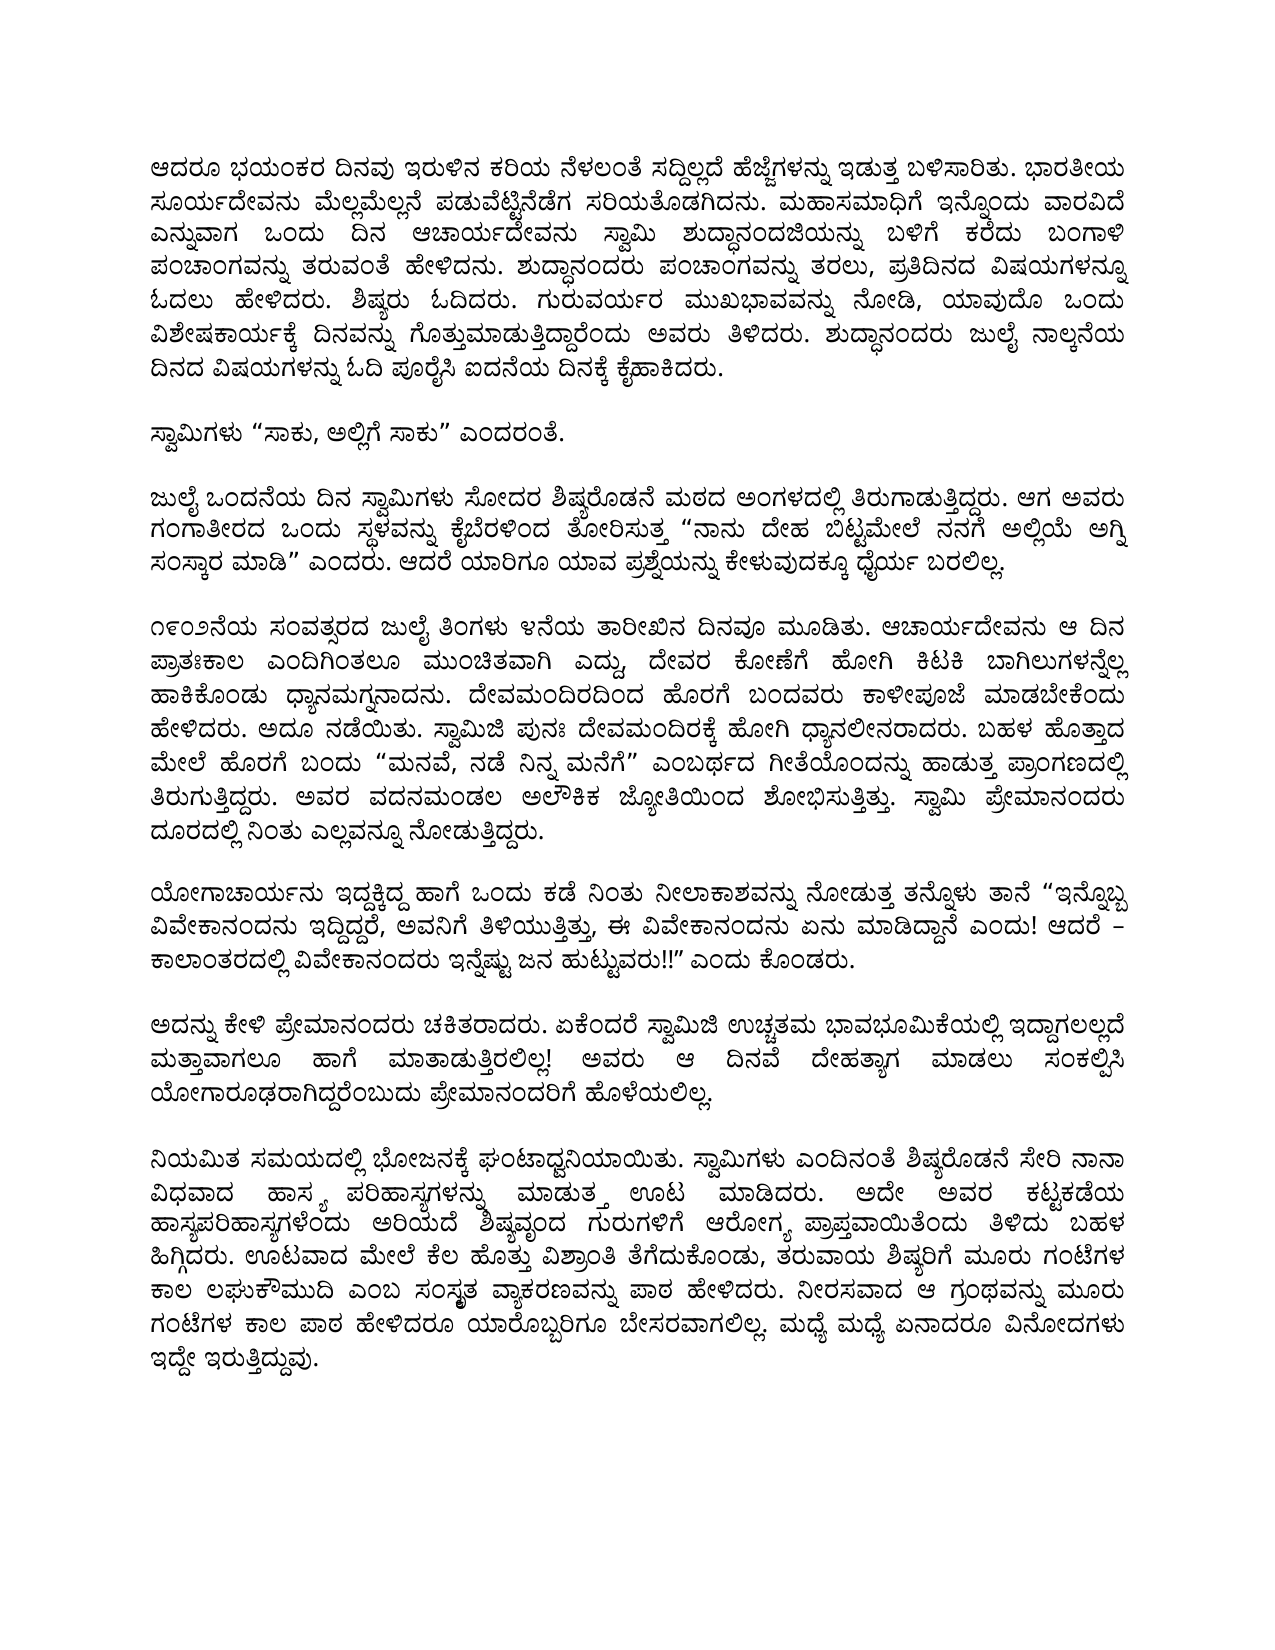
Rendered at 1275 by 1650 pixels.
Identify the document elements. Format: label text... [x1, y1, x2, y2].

text ಅದನ್ನು ಕೇಳಿ ಪ್ರೇಮಾನಂದರು ಚಕಿತರಾದರು. ಏಕೆಂದರೆ ಸ್ವಾಮಿಜಿ ಉಚ್ಚತಮ ಭಾವಭೂಮಿಕೆಯಲ್ಲಿ ಇದ್ದಾಗಲಲ್ಲದೆ ಮತ್ತಾವಾಗಲೂ ಹಾಗೆ ಮಾತಾಡುತ್ತಿರಲಿಲ್ಲ! ಅವರು ಆ ದಿನವೆ ದೇಹತ್ಯಾಗ ಮಾಡಲು ಸಂಕಲ್ಪಿಸಿ ಯೋಗಾರೂಢರಾಗಿದ್ದರೆಂಬುದು ಪ್ರೇಮಾನಂದರಿಗೆ ಹೊಳೆಯಲಿಲ್ಲ. [150, 1007, 1125, 1109]
text ನಿಯಮಿತ ಸಮಯದಲ್ಲಿ ಭೋಜನಕ್ಕೆ ಘಂಟಾಧ್ವನಿಯಾಯಿತು. ಸ್ವಾಮಿಗಳು ಎಂದಿನಂತೆ ಶಿಷ್ಯರೊಡನೆ ಸೇರಿ ನಾನಾ ವಿಧವಾದ ಹಾಸ್ಯ ಪರಿಹಾಸ್ಯಗಳನ್ನು ಮಾಡುತ್ತ ಊಟ ಮಾಡಿದರು. ಅದೇ ಅವರ ಕಟ್ಟಕಡೆಯ ಹಾಸ್ಯಪರಿಹಾಸ್ಯಗಳೆಂದು ಅರಿಯದೆ ಶಿಷ್ಯವೃಂದ ಗುರುಗಳಿಗೆ ಆರೋಗ್ಯ ಪ್ರಾಪ್ತವಾಯಿತೆಂದು ತಿಳಿದು ಬಹಳ ಹಿಗ್ಗಿದರು. ಊಟವಾದ ಮೇಲೆ ಕೆಲ ಹೊತ್ತು ವಿಶ್ರಾಂತಿ ತೆಗೆದುಕೊಂಡು, ತರುವಾಯ ಶಿಷ್ಯರಿಗೆ ಮೂರು ಗಂಟೆಗಳ ಕಾಲ ಲಘುಕೌಮುದಿ ಎಂಬ ಸಂಸ್ಕೃತ ವ್ಯಾಕರಣವನ್ನು ಪಾಠ ಹೇಳಿದರು. ನೀರಸವಾದ ಆ ಗ್ರಂಥವನ್ನು ಮೂರು ಗಂಟೆಗಳ ಕಾಲ ಪಾಠ ಹೇಳಿದರೂ ಯಾರೊಬ್ಬರಿಗೂ ಬೇಸರವಾಗಲಿಲ್ಲ. ಮಧ್ಯೆ ಮಧ್ಯೆ ಏನಾದರೂ ವಿನೋದಗಳು ಇದ್ದೇ ಇರುತ್ತಿದ್ದುವು. [150, 1140, 1125, 1374]
text ಜುಲೈ ಒಂದನೆಯ ದಿನ ಸ್ವಾಮಿಗಳು ಸೋದರ ಶಿಷ್ಯರೊಡನೆ ಮಠದ ಅಂಗಳದಲ್ಲಿ ತಿರುಗಾಡುತ್ತಿದ್ದರು. ಆಗ ಅವರು ಗಂಗಾತೀರದ ಒಂದು ಸ್ಥಳವನ್ನು ಕೈಬೆರಳಿಂದ ತೋರಿಸುತ್ತ “ನಾನು ದೇಹ ಬಿಟ್ಟಮೇಲೆ ನನಗೆ ಅಲ್ಲಿಯೆ ಅಗ್ನಿ ಸಂಸ್ಕಾರ ಮಾಡಿ” ಎಂದರು. ಆದರೆ ಯಾರಿಗೂ ಯಾವ ಪ್ರಶ್ನೆಯನ್ನು ಕೇಳುವುದಕ್ಕೂ ಧೈರ್ಯ ಬರಲಿಲ್ಲ. [150, 480, 1125, 577]
text ೧೯೦೨ನೆಯ ಸಂವತ್ಸರದ ಜುಲೈ ತಿಂಗಳು ೪ನೆಯ ತಾರೀಖಿನ ದಿನವೂ ಮೂಡಿತು. ಆಚಾರ್ಯದೇವನು ಆ ದಿನ ಪ್ರಾತಃಕಾಲ ಎಂದಿಗಿಂತಲೂ ಮುಂಚಿತವಾಗಿ ಎದ್ದು, ದೇವರ ಕೋಣೆಗೆ ಹೋಗಿ ಕಿಟಕಿ ಬಾಗಿಲುಗಳನ್ನೆಲ್ಲ ಹಾಕಿಕೊಂಡು ಧ್ಯಾನಮಗ್ನನಾದನು. ದೇವಮಂದಿರದಿಂದ ಹೊರಗೆ ಬಂದವರು ಕಾಳೀಪೂಜೆ ಮಾಡಬೇಕೆಂದು ಹೇಳಿದರು. ಅದೂ ನಡೆಯಿತು. ಸ್ವಾಮಿಜಿ ಪುನಃ ದೇವಮಂದಿರಕ್ಕೆ ಹೋಗಿ ಧ್ಯಾನಲೀನರಾದರು. ಬಹಳ ಹೊತ್ತಾದ ಮೇಲೆ ಹೊರಗೆ ಬಂದು “ಮನವೆ, ನಡೆ ನಿನ್ನ ಮನೆಗೆ” ಎಂಬರ್ಥದ ಗೀತೆಯೊಂದನ್ನು ಹಾಡುತ್ತ ಪ್ರಾಂಗಣದಲ್ಲಿ ತಿರುಗುತ್ತಿದ್ದರು. ಅವರ ವದನಮಂಡಲ ಅಲೌಕಿಕ ಜ್ಯೋತಿಯಿಂದ ಶೋಭಿಸುತ್ತಿತ್ತು. ಸ್ವಾಮಿ ಪ್ರೇಮಾನಂದರು ದೂರದಲ್ಲಿ ನಿಂತು ಎಲ್ಲವನ್ನೂ ನೋಡುತ್ತಿದ್ದರು. [150, 609, 1125, 847]
text ಸ್ವಾಮಿಗಳು “ಸಾಕು, ಅಲ್ಲಿಗೆ ಸಾಕು” ಎಂದರಂತೆ. [150, 415, 1125, 449]
text ಆದರೂ ಭಯಂಕರ ದಿನವು ಇರುಳಿನ ಕರಿಯ ನೆಳಲಂತೆ ಸದ್ದಿಲ್ಲದೆ ಹೆಜ್ಜೆಗಳನ್ನು ಇಡುತ್ತ ಬಳಿಸಾರಿತು. ಭಾರತೀಯ ಸೂರ್ಯದೇವನು ಮೆಲ್ಲಮೆಲ್ಲನೆ ಪಡುವೆಟ್ಟಿನೆಡೆಗ ಸರಿಯತೊಡಗಿದನು. ಮಹಾಸಮಾಧಿಗೆ ಇನ್ನೊಂದು ವಾರವಿದೆ ಎನ್ನುವಾಗ ಒಂದು ದಿನ ಆಚಾರ್ಯದೇವನು ಸ್ವಾಮಿ ಶುದ್ಧಾನಂದಜಿಯನ್ನು ಬಳಿಗೆ ಕರೆದು ಬಂಗಾಳಿ ಪಂಚಾಂಗವನ್ನು ತರುವಂತೆ ಹೇಳಿದನು. ಶುದ್ಧಾನಂದರು ಪಂಚಾಂಗವನ್ನು ತರಲು, ಪ್ರತಿದಿನದ ವಿಷಯಗಳನ್ನೂ ಓದಲು ಹೇಳಿದರು. ಶಿಷ್ಯರು ಓದಿದರು. ಗುರುವರ್ಯರ ಮುಖಭಾವವನ್ನು ನೋಡಿ, ಯಾವುದೊ ಒಂದು ವಿಶೇಷಕಾರ್ಯಕ್ಕೆ ದಿನವನ್ನು ಗೊತ್ತುಮಾಡುತ್ತಿದ್ದಾರೆಂದು ಅವರು ತಿಳಿದರು. ಶುದ್ಧಾನಂದರು ಜುಲೈ ನಾಲ್ಕನೆಯ ದಿನದ ವಿಷಯಗಳನ್ನು ಓದಿ ಪೂರೈಸಿ ಐದನೆಯ ದಿನಕ್ಕೆ ಕೈಹಾಕಿದರು. [150, 150, 1125, 383]
text ಯೋಗಾಚಾರ್ಯನು ಇದ್ದಕ್ಕಿದ್ದ ಹಾಗೆ ಒಂದು ಕಡೆ ನಿಂತು ನೀಲಾಕಾಶವನ್ನು ನೋಡುತ್ತ ತನ್ನೊಳು ತಾನೆ “ಇನ್ನೊಬ್ಬ ವಿವೇಕಾನಂದನು ಇದ್ದಿದ್ದರೆ, ಅವನಿಗೆ ತಿಳಿಯುತ್ತಿತ್ತು, ಈ ವಿವೇಕಾನಂದನು ಏನು ಮಾಡಿದ್ದಾನೆ ಎಂದು! ಆದರೆ – ಕಾಲಾಂತರದಲ್ಲಿ ವಿವೇಕಾನಂದರು ಇನ್ನೆಷ್ಟು ಜನ ಹುಟ್ಟುವರು!!” ಎಂದು ಕೊಂಡರು. [150, 878, 1125, 976]
